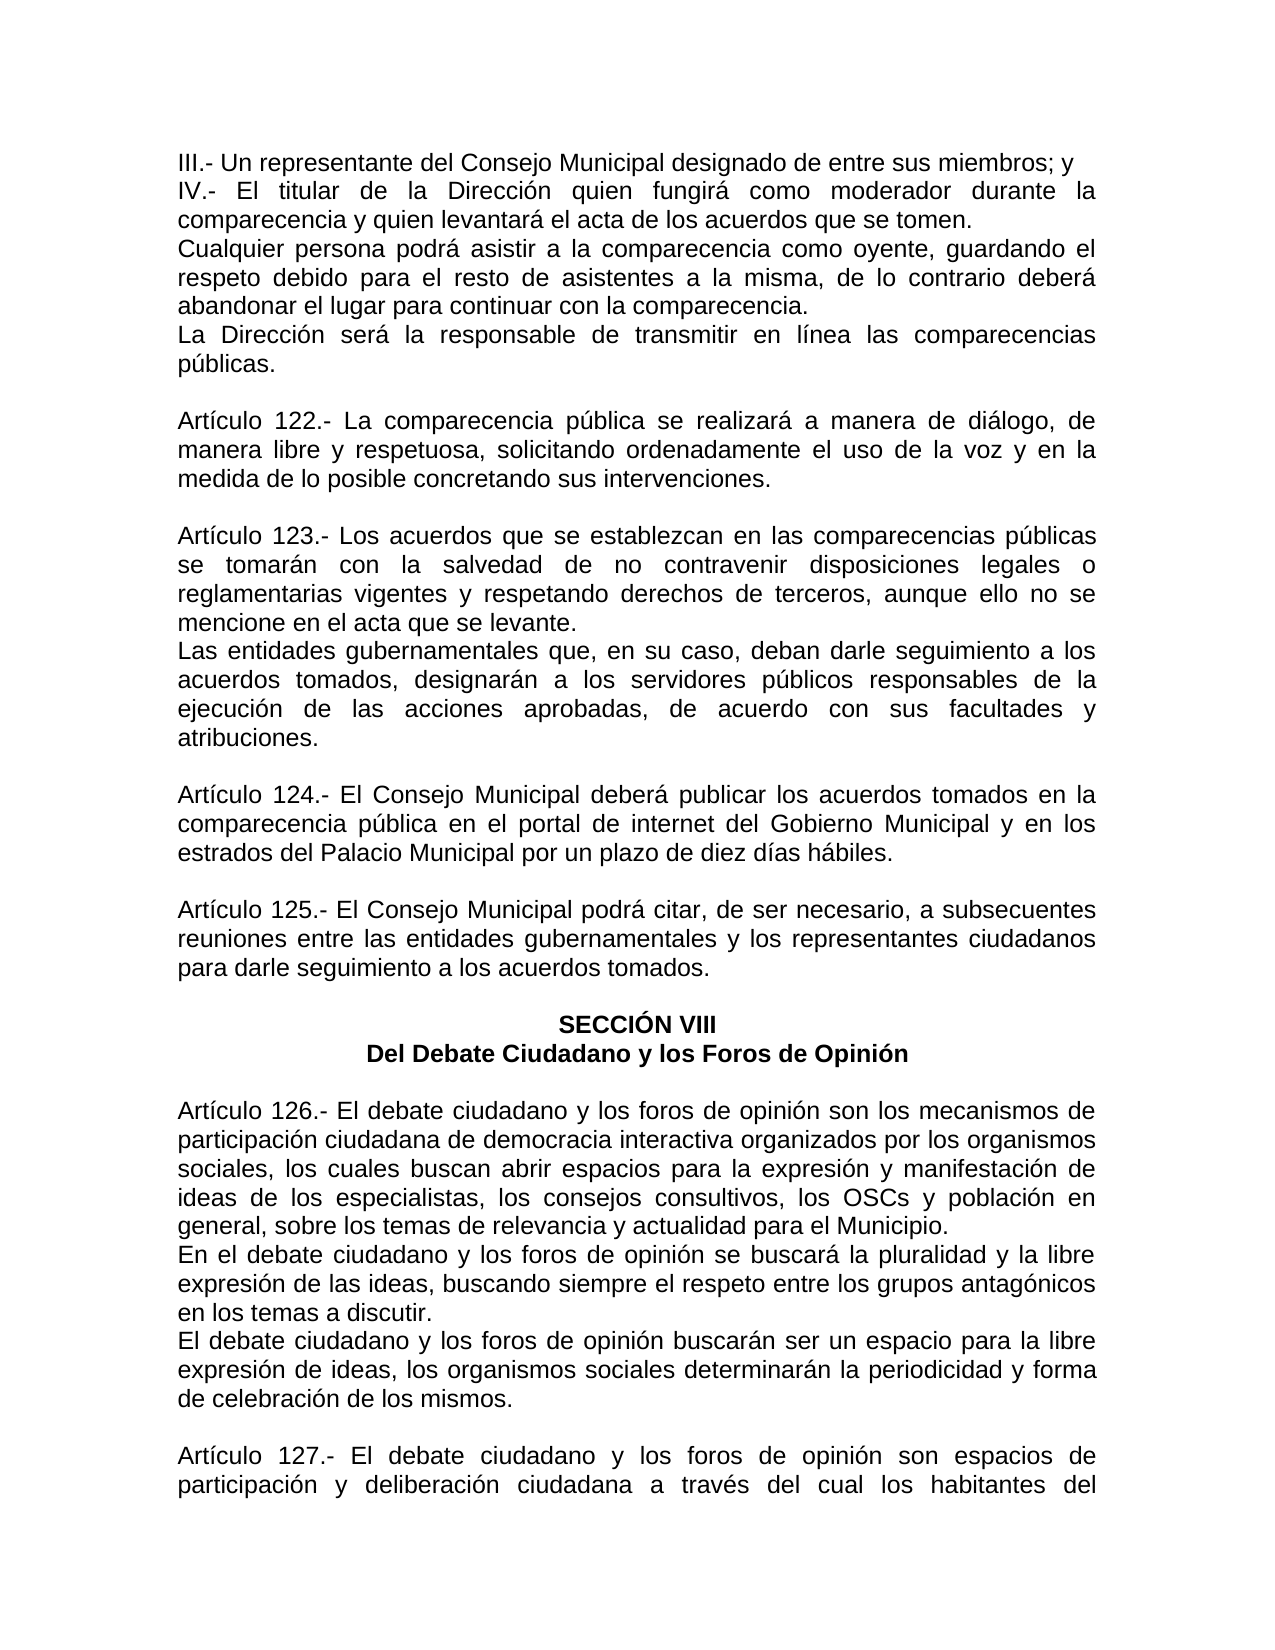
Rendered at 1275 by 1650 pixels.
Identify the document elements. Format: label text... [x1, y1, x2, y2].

text Las entidades gubernamentales que, en su caso, deban darle seguimiento a los acuerdos tomados, designarán a los servidores públicos responsables de la ejecución de las acciones aprobadas, de acuerdo con sus facultades y atribuciones. [177, 636, 1098, 751]
text SECCIÓN VIII [177, 1010, 1098, 1039]
text IV.- El titular de la Dirección quien fungirá como moderador durante la comparecencia y quien levantará el acta de los acuerdos que se tomen. [177, 176, 1098, 234]
text Artículo 123.- Los acuerdos que se establezcan en las comparecencias públicas se tomarán con la salvedad de no contravenir disposiciones legales o reglamentarias vigentes y respetando derechos de terceros, aunque ello no se mencione en el acta que se levante. [177, 521, 1098, 636]
text Artículo 122.- La comparecencia pública se realizará a manera de diálogo, de manera libre y respetuosa, solicitando ordenadamente el uso de la voz y en la medida de lo posible concretando sus intervenciones. [177, 406, 1098, 493]
text Del Debate Ciudadano y los Foros de Opinión [177, 1039, 1098, 1068]
text Artículo 126.- El debate ciudadano y los foros de opinión son los mecanismos de participación ciudadana de democracia interactiva organizados por los organismos sociales, los cuales buscan abrir espacios para la expresión y manifestación de ideas de los especialistas, los consejos consultivos, los OSCs y población en general, sobre los temas de relevancia y actualidad para el Municipio. [177, 1096, 1098, 1240]
text En el debate ciudadano y los foros de opinión se buscará la pluralidad y la libre expresión de las ideas, buscando siempre el respeto entre los grupos antagónicos en los temas a discutir. [177, 1240, 1098, 1326]
text Artículo 124.- El Consejo Municipal deberá publicar los acuerdos tomados en la comparecencia pública en el portal de internet del Gobierno Municipal y en los estrados del Palacio Municipal por un plazo de diez días hábiles. [177, 780, 1098, 866]
text El debate ciudadano y los foros de opinión buscarán ser un espacio para la libre expresión de ideas, los organismos sociales determinarán la periodicidad y forma de celebración de los mismos. [177, 1326, 1098, 1413]
text La Dirección será la responsable de transmitir en línea las comparecencias públicas. [177, 320, 1098, 378]
text Cualquier persona podrá asistir a la comparecencia como oyente, guardando el respeto debido para el resto de asistentes a la misma, de lo contrario deberá abandonar el lugar para continuar con la comparecencia. [177, 234, 1098, 320]
text Artículo 125.- El Consejo Municipal podrá citar, de ser necesario, a subsecuentes reuniones entre las entidades gubernamentales y los representantes ciudadanos para darle seguimiento a los acuerdos tomados. [177, 895, 1098, 981]
text III.- Un representante del Consejo Municipal designado de entre sus miembros; y [177, 148, 1098, 176]
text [177, 1441, 1098, 1499]
